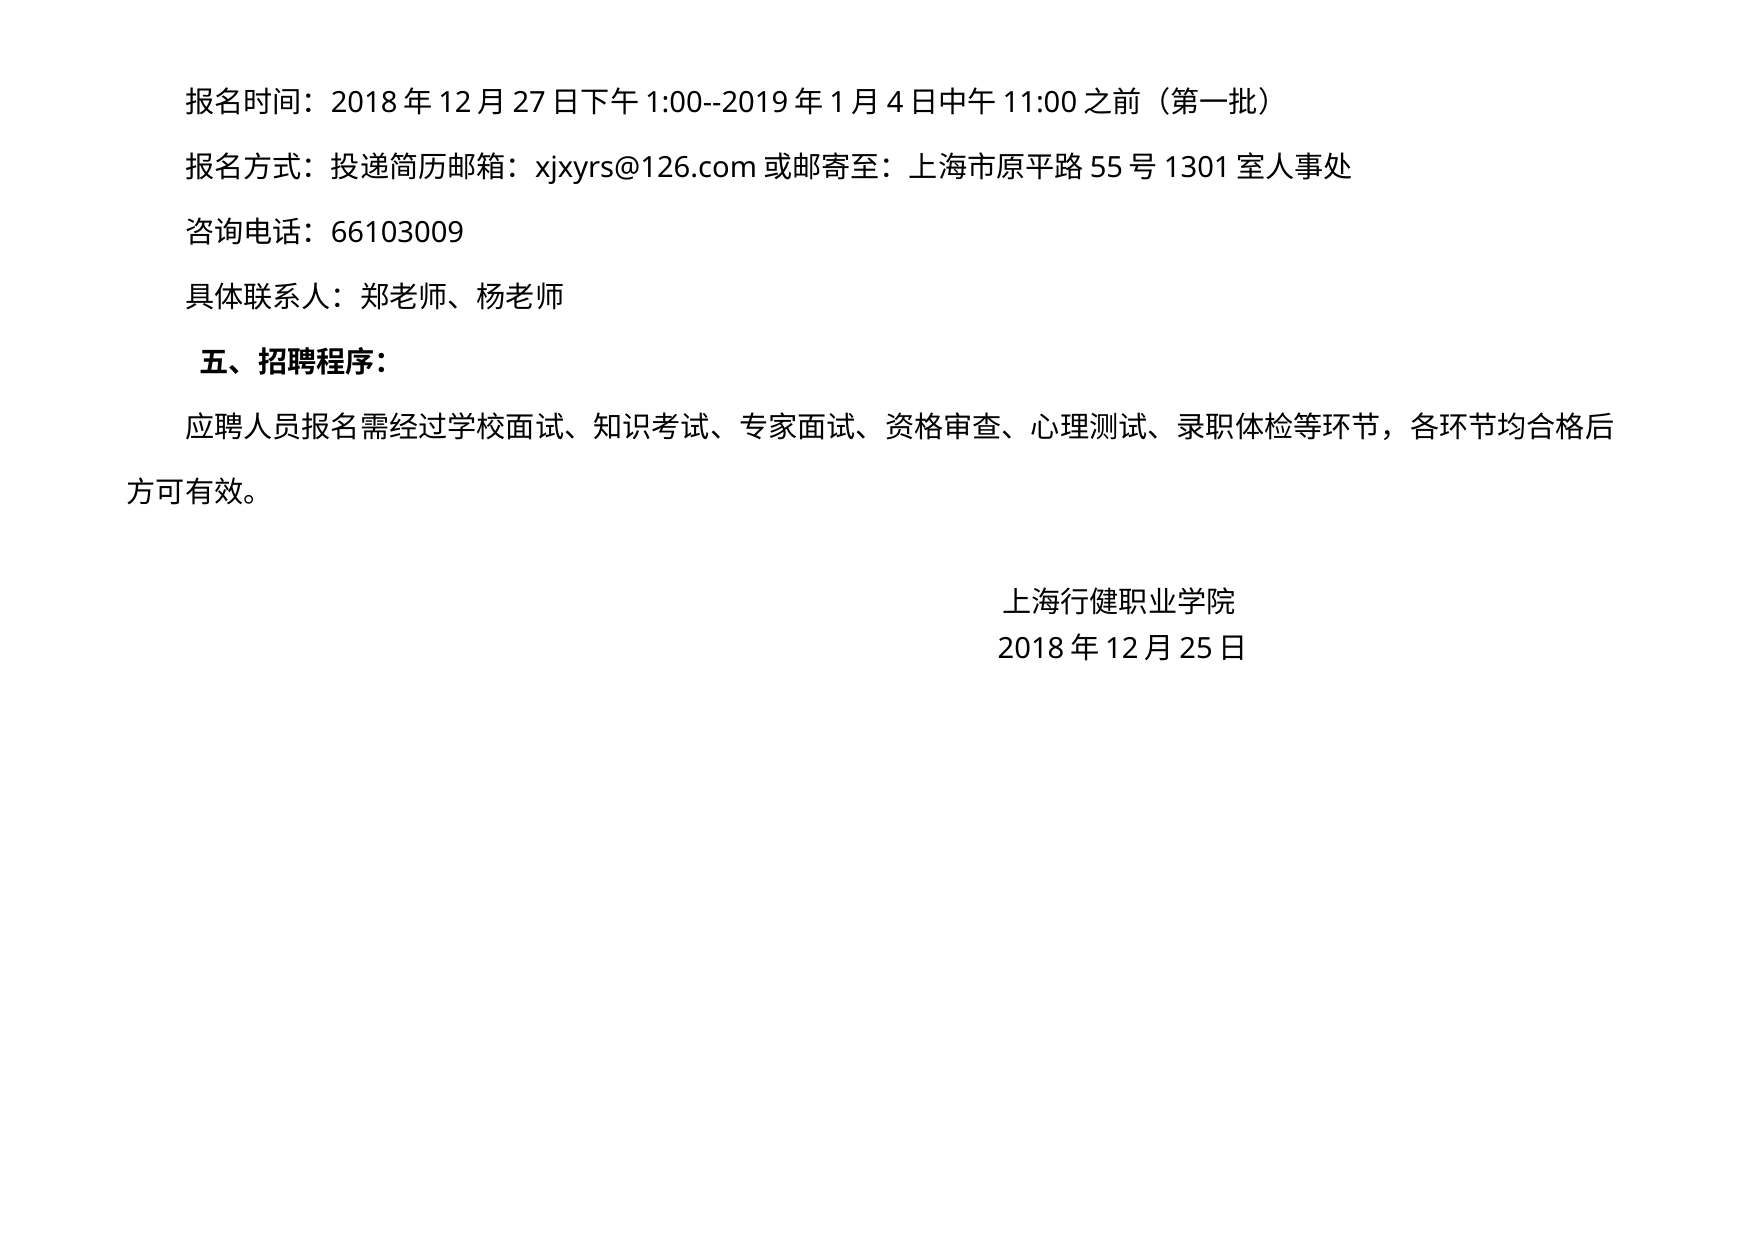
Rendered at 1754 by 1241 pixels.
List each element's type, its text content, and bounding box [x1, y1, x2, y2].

text 具体联系人：郑老师、杨老师 [126, 263, 1628, 328]
text 2018年12月25日 [126, 622, 1628, 668]
text 咨询电话：66103009 [126, 198, 1628, 263]
text 应聘人员报名需经过学校面试、知识考试、专家面试、资格审查、心理测试、录职体检等环节，各环节均合格后方可有效。 [126, 393, 1628, 523]
text 报名时间：2018年12月27日下午1:00--2019年1月4日中午11:00之前（第一批） [126, 68, 1628, 133]
text 上海行健职业学院 [126, 576, 1628, 622]
text 报名方式：投递简历邮箱：xjxyrs@126.com或邮寄至：上海市原平路55号1301室人事处 [126, 133, 1628, 198]
text 五、招聘程序： [126, 328, 1628, 393]
